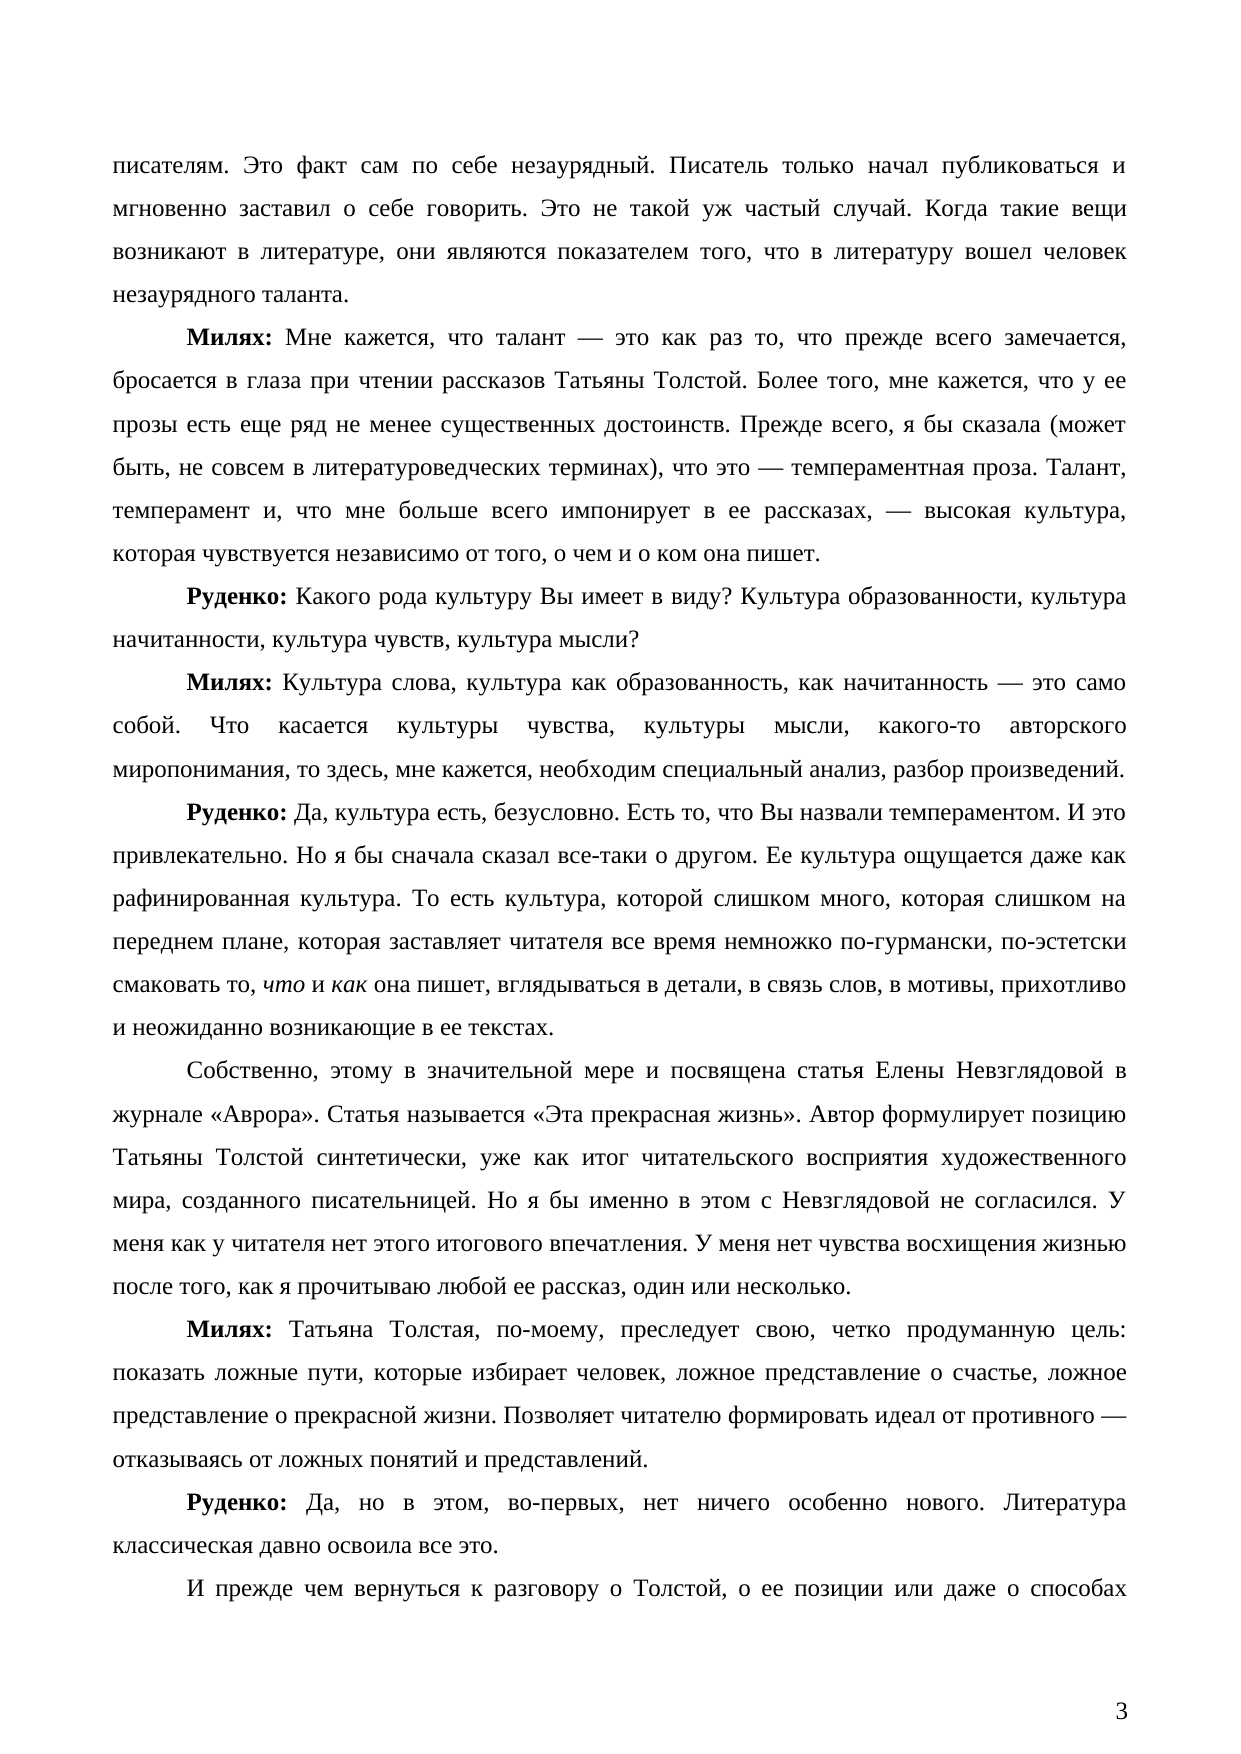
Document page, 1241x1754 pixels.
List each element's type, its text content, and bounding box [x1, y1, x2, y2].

text Руденко: Да, но в этом, во-первых, нет ничего особенно нового. Литература классическая давно освоила все это. [112, 1487, 1128, 1559]
text Милях: Татьяна Толстая, по-моему, преследует свою, четко продуманную цель: показать ложные пути, которые избирает человек, ложное представление о счастье, ложное представление о прекрасной жизни. Позволяет читателю формировать идеал от противного — отказываясь от ложных понятий и представлений. [112, 1314, 1128, 1472]
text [112, 1573, 1128, 1602]
text Собственно, этому в значительной мере и посвящена статья Елены Невзглядовой в журнале «Аврора». Статья называется «Эта прекрасная жизнь». Автор формулирует позицию Татьяны Толстой синтетически, уже как итог читательского восприятия художественного мира, созданного писательницей. Но я бы именно в этом с Невзглядовой не согласился. У меня как у читателя нет этого итогового впечатления. У меня нет чувства восхищения жизнью после того, как я прочитываю любой ее рассказ, один или несколько. [112, 1056, 1128, 1300]
text Руденко: Да, культура есть, безусловно. Есть то, что Вы назвали темпераментом. И это привлекательно. Но я бы сначала сказал все-таки о другом. Ее культура ощущается даже как рафинированная культура. То есть культура, которой слишком много, которая слишком на переднем плане, которая заставляет читателя все время немножко по-гурмански, по-эстетски смаковать то, что и как она пишет, вглядываться в детали, в связь слов, в мотивы, прихотливо и неожиданно возникающие в ее текстах. [112, 797, 1128, 1041]
text Руденко: Какого рода культуру Вы имеет в виду? Культура образованности, культура начитанности, культура чувств, культура мысли? [112, 581, 1128, 653]
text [112, 150, 1128, 308]
text Милях: Мне кажется, что талант — это как раз то, что прежде всего замечается, бросается в глаза при чтении рассказов Татьяны Толстой. Более того, мне кажется, что у ее прозы есть еще ряд не менее существенных достоинств. Прежде всего, я бы сказала (может быть, не совсем в литературоведческих терминах), что это — темпераментная проза. Талант, темперамент и, что мне больше всего импонирует в ее рассказах, — высокая культура, которая чувствуется независимо от того, о чем и о ком она пишет. [112, 322, 1128, 567]
text Милях: Культура слова, культура как образованность, как начитанность — это само собой. Что касается культуры чувства, культуры мысли, какого-то авторского миропонимания, то здесь, мне кажется, необходим специальный анализ, разбор произведений. [112, 667, 1128, 782]
